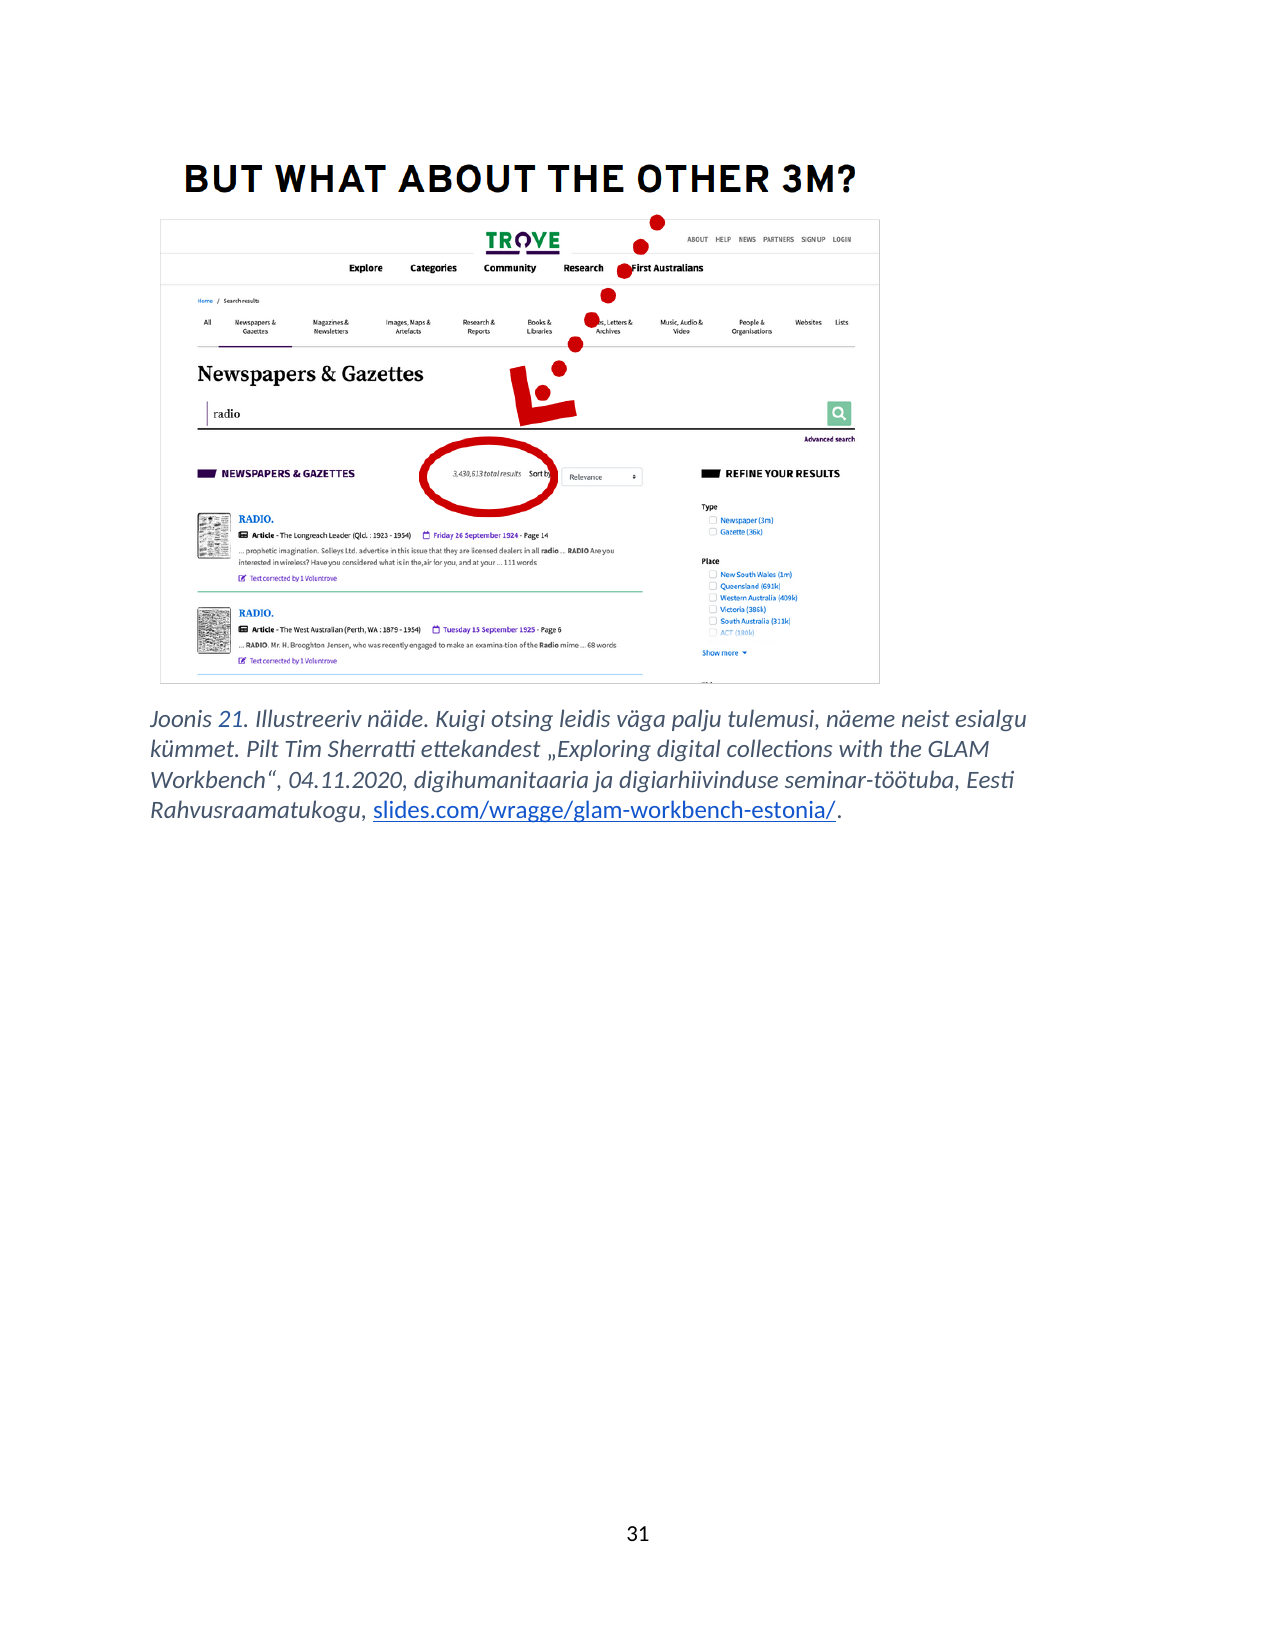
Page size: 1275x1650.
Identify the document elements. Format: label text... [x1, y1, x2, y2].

picture [150, 150, 892, 687]
text Joonis 21. Illustreeriv näide. Kuigi otsing leidis väga palju tulemusi, näeme neist esialgu kümmet. Pilt Tim Sherratti ettekandest „Exploring digital collections with the GLAM Workbench“, 04.11.2020, digihumanitaaria ja digiarhiivinduse seminar-töötuba, Eesti Rahvusraamatukogu, slides.com/wragge/glam-workbench-estonia/. [150, 703, 1125, 825]
